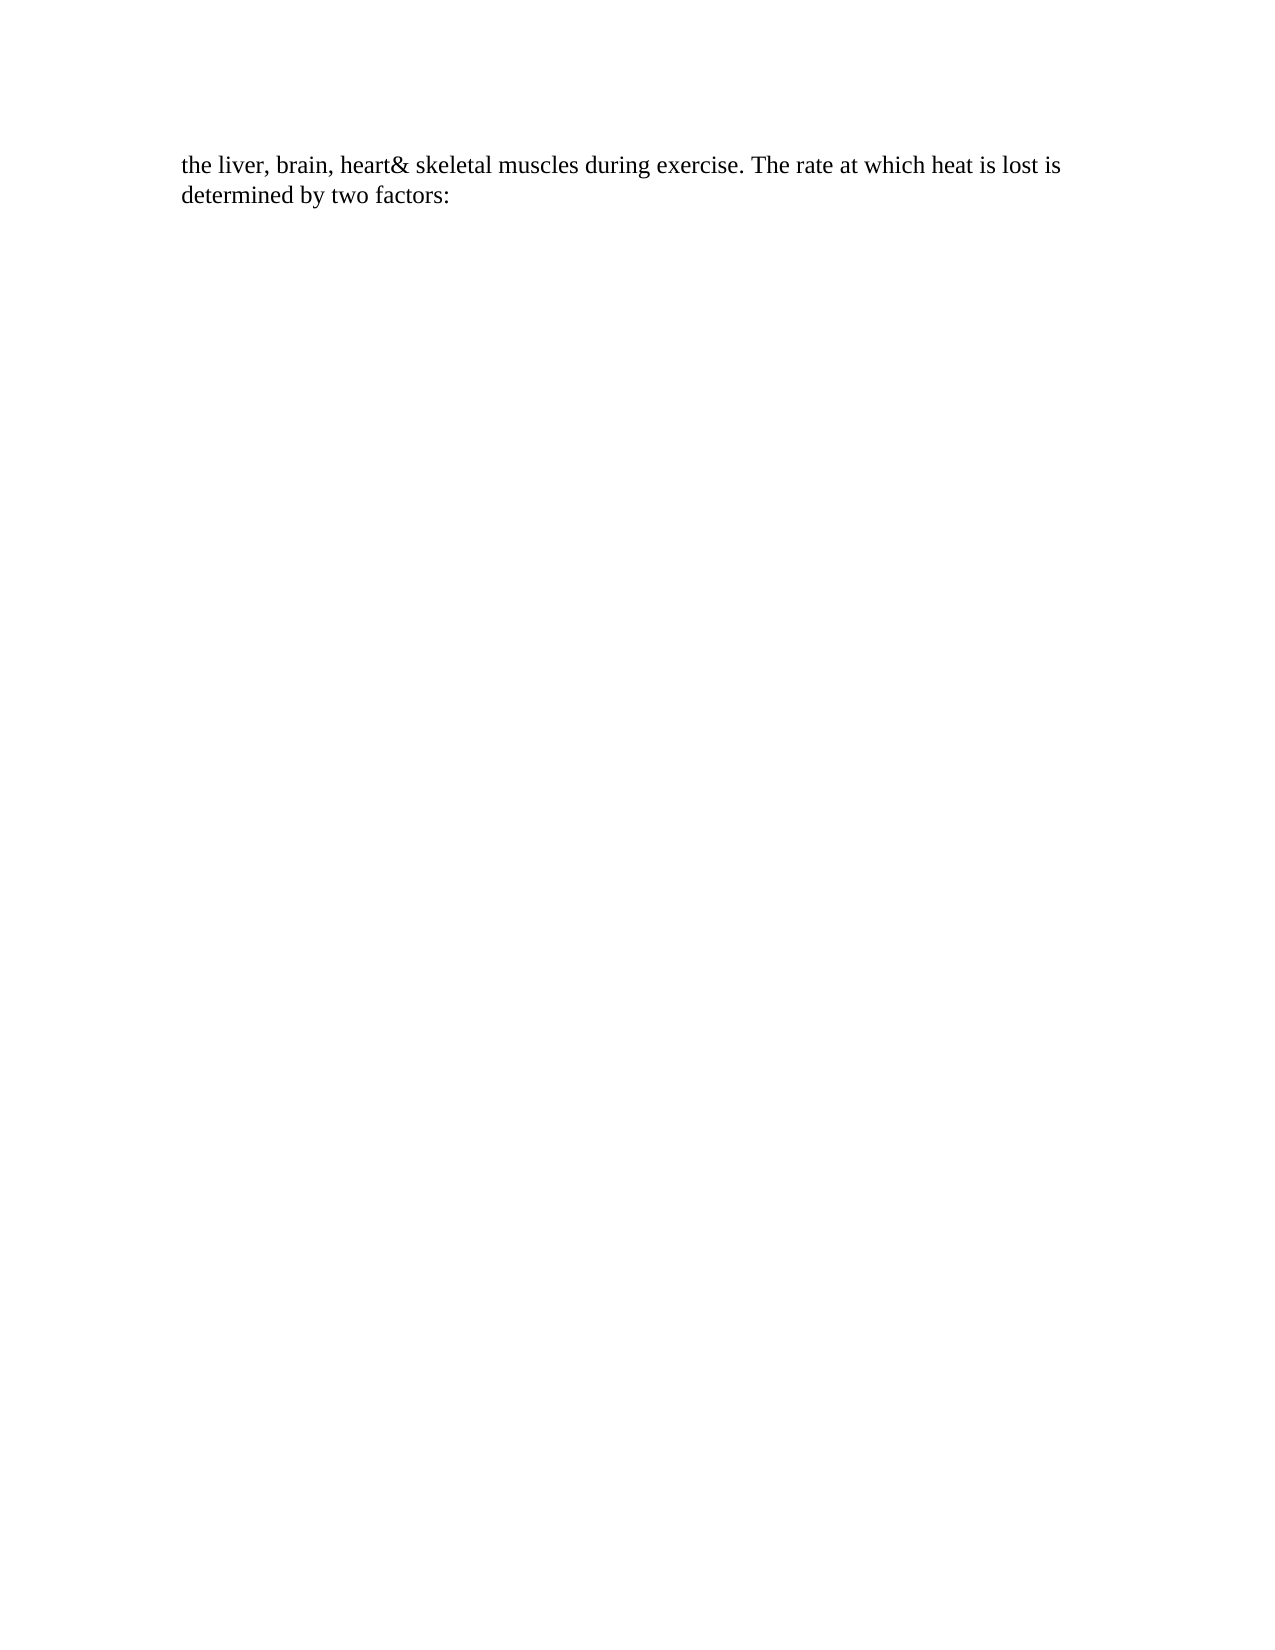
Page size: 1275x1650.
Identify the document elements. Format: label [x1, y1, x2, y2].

list [150, 150, 1125, 209]
